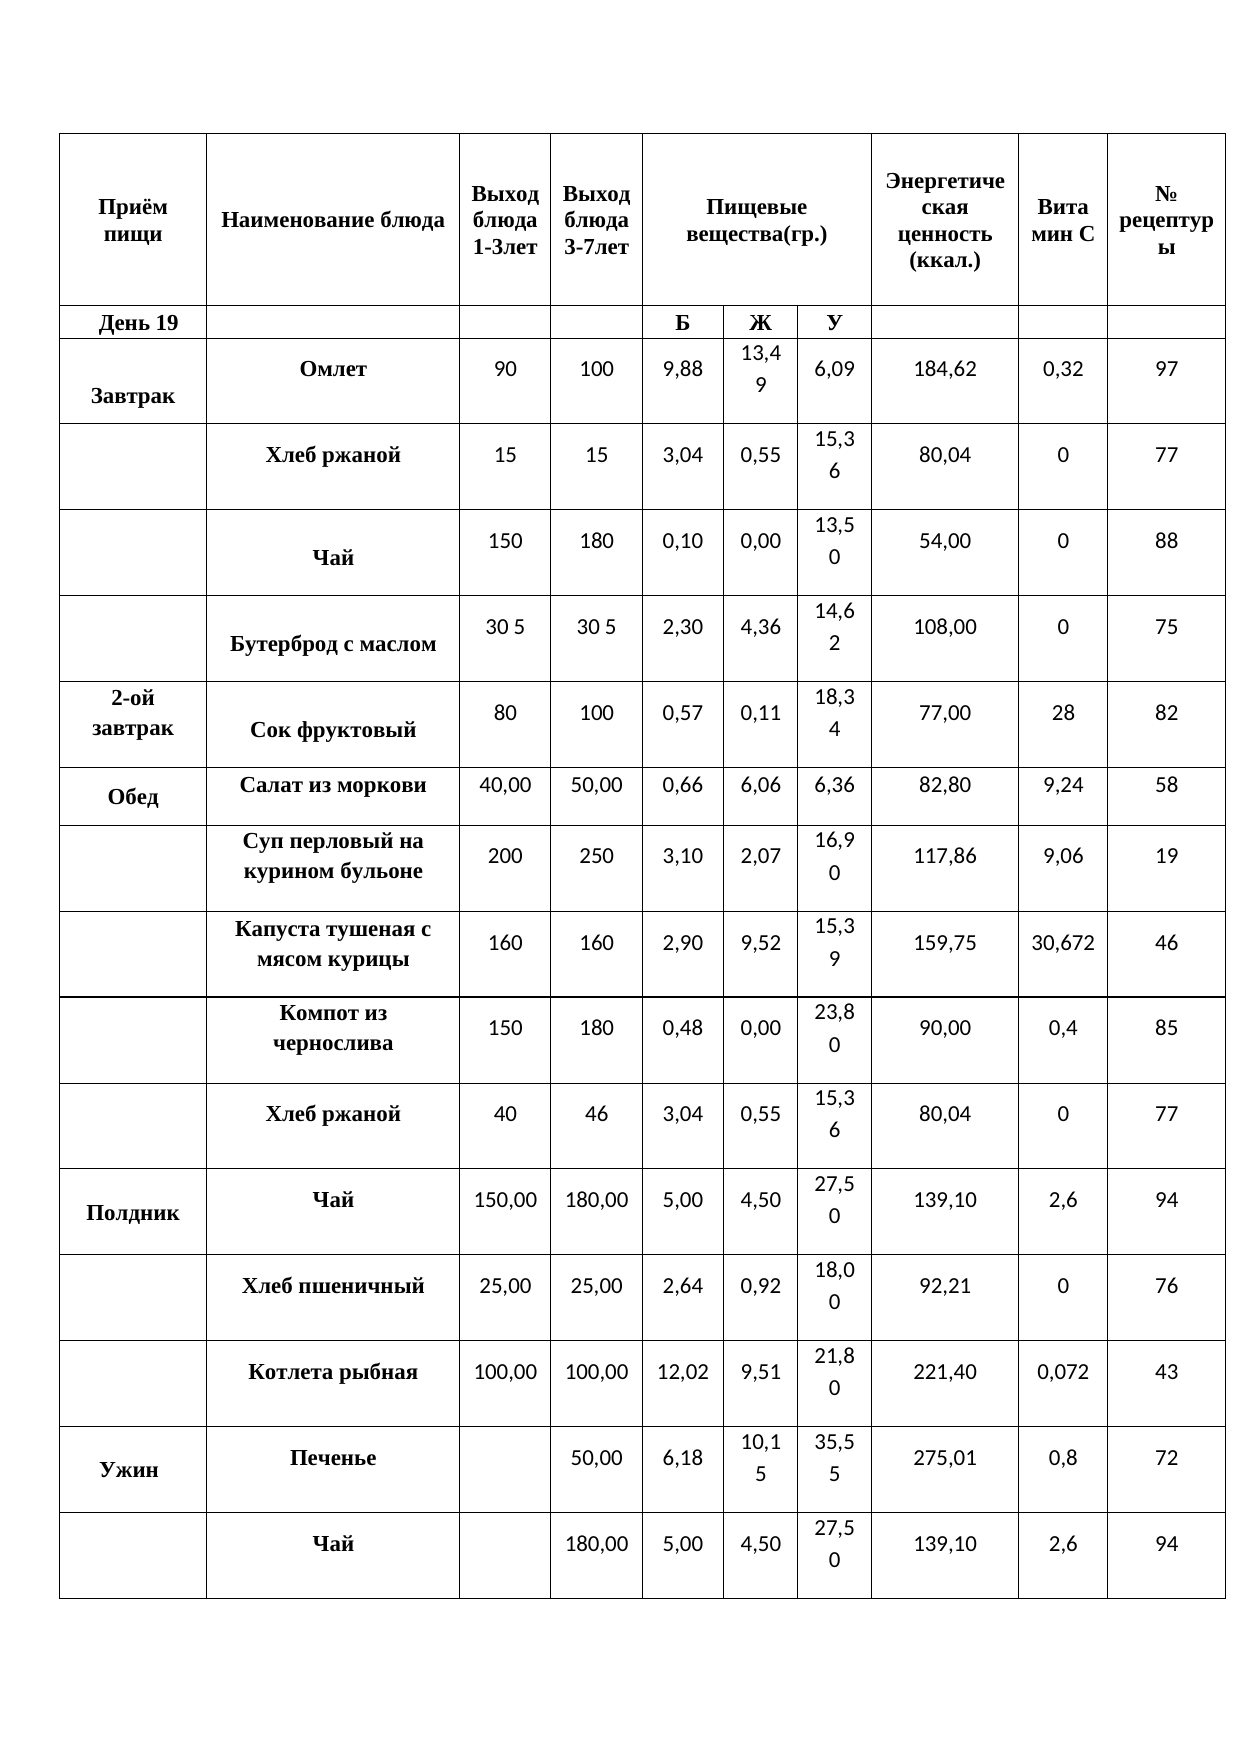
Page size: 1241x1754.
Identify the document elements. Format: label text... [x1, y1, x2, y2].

table_cell Полдник [60, 1169, 206, 1254]
table_cell [60, 1341, 206, 1426]
table_cell Обед [60, 768, 206, 824]
table_cell 100 [551, 682, 642, 767]
table_header Пищевые вещества(гр.) [643, 134, 871, 305]
table_header Выход блюда 1-3лет [460, 134, 550, 305]
table_cell 200 [460, 826, 550, 911]
table_cell 0,55 [724, 424, 797, 509]
table_cell 90,00 [872, 998, 1018, 1082]
table_cell 184,62 [872, 339, 1018, 423]
table_cell 88 [1108, 510, 1225, 595]
table_cell Б [643, 306, 723, 337]
table_cell 0,10 [643, 510, 723, 595]
table_cell 100,00 [551, 1341, 642, 1426]
table_cell 5,00 [643, 1513, 723, 1598]
table_cell [872, 306, 1018, 337]
table_cell [60, 1084, 206, 1168]
table_cell У [798, 306, 871, 337]
table_cell [460, 1513, 550, 1598]
table_cell 15 [460, 424, 550, 509]
table_cell 117,86 [872, 826, 1018, 911]
table_cell 30 5 [551, 596, 642, 681]
table_cell 221,40 [872, 1341, 1018, 1426]
table_cell 43 [1108, 1341, 1225, 1426]
table_cell [60, 912, 206, 996]
table_cell Хлеб ржаной [207, 1084, 459, 1168]
table_cell 9,52 [724, 912, 797, 996]
table_cell 90 [460, 339, 550, 423]
table_cell [60, 1255, 206, 1340]
table_cell 40 [460, 1084, 550, 1168]
table_cell Чай [207, 1169, 459, 1254]
table_cell 46 [1108, 912, 1225, 996]
table_cell 0,8 [1019, 1427, 1107, 1512]
table_cell 275,01 [872, 1427, 1018, 1512]
table_cell 3,10 [643, 826, 723, 911]
table_cell 4,50 [724, 1169, 797, 1254]
table_cell Печенье [207, 1427, 459, 1512]
table_cell 180,00 [551, 1169, 642, 1254]
table_cell 18,00 [798, 1255, 871, 1340]
table_cell 97 [1108, 339, 1225, 423]
table_cell 50,00 [551, 1427, 642, 1512]
table_cell 82,80 [872, 768, 1018, 824]
table_cell Омлет [207, 339, 459, 423]
table_cell 80,04 [872, 1084, 1018, 1168]
table_cell 25,00 [460, 1255, 550, 1340]
table_cell 6,36 [798, 768, 871, 824]
table_cell 94 [1108, 1169, 1225, 1254]
table_cell 180,00 [551, 1513, 642, 1598]
table_cell Чай [207, 510, 459, 595]
table_cell 2,64 [643, 1255, 723, 1340]
table_cell [60, 826, 206, 911]
table_cell [207, 306, 459, 337]
table_cell 15,36 [798, 424, 871, 509]
table_cell 15,36 [798, 1084, 871, 1168]
table_cell 18,34 [798, 682, 871, 767]
table_cell 2,30 [643, 596, 723, 681]
table_cell Салат из моркови [207, 768, 459, 824]
table_cell [60, 424, 206, 509]
table_cell 0,57 [643, 682, 723, 767]
table_cell [460, 1427, 550, 1512]
table_cell Котлета рыбная [207, 1341, 459, 1426]
table_cell [60, 596, 206, 681]
table_cell 180 [551, 510, 642, 595]
table_cell 77,00 [872, 682, 1018, 767]
table_cell 77 [1108, 1084, 1225, 1168]
table_cell 160 [460, 912, 550, 996]
table_cell 10,15 [724, 1427, 797, 1512]
table_cell [1108, 306, 1225, 337]
table_cell 180 [551, 998, 642, 1082]
table_cell 12,02 [643, 1341, 723, 1426]
table_cell Капуста тушеная с мясом курицы [207, 912, 459, 996]
table_header Энергетическая ценность (ккал.) [872, 134, 1018, 305]
table_cell [551, 306, 642, 337]
table_cell 3,04 [643, 1084, 723, 1168]
table_cell 94 [1108, 1513, 1225, 1598]
table_cell 80 [460, 682, 550, 767]
table_cell 0,00 [724, 998, 797, 1082]
table_cell 77 [1108, 424, 1225, 509]
table_cell 15 [551, 424, 642, 509]
table_cell 14,62 [798, 596, 871, 681]
table_cell 72 [1108, 1427, 1225, 1512]
table_cell 35,55 [798, 1427, 871, 1512]
table_cell 3,04 [643, 424, 723, 509]
table_cell 100,00 [460, 1341, 550, 1426]
table_cell 28 [1019, 682, 1107, 767]
table_cell 2,6 [1019, 1513, 1107, 1598]
table_cell 23,80 [798, 998, 871, 1082]
table_cell 15,39 [798, 912, 871, 996]
table_cell 13,50 [798, 510, 871, 595]
table_cell 0,55 [724, 1084, 797, 1168]
table_cell 108,00 [872, 596, 1018, 681]
table_cell Ж [724, 306, 797, 337]
table_cell 6,18 [643, 1427, 723, 1512]
table_cell 159,75 [872, 912, 1018, 996]
table_cell 19 [1108, 826, 1225, 911]
table_cell 2,07 [724, 826, 797, 911]
table_cell 0,48 [643, 998, 723, 1082]
table_header Приём пищи [60, 134, 206, 305]
table_cell 58 [1108, 768, 1225, 824]
table_cell 16,90 [798, 826, 871, 911]
table_cell 0,92 [724, 1255, 797, 1340]
table_cell 0 [1019, 424, 1107, 509]
table_cell 0,11 [724, 682, 797, 767]
table_cell 27,50 [798, 1513, 871, 1598]
table_cell [60, 510, 206, 595]
table_cell 2,6 [1019, 1169, 1107, 1254]
table_cell 9,51 [724, 1341, 797, 1426]
table_cell 40,00 [460, 768, 550, 824]
table_cell 150,00 [460, 1169, 550, 1254]
table_cell 92,21 [872, 1255, 1018, 1340]
table_cell Бутерброд с маслом [207, 596, 459, 681]
table_cell Компот из чернослива [207, 998, 459, 1082]
table_cell 9,88 [643, 339, 723, 423]
table_cell [1019, 306, 1107, 337]
table_cell 9,06 [1019, 826, 1107, 911]
table_cell 6,06 [724, 768, 797, 824]
table_cell 0 [1019, 1084, 1107, 1168]
table_cell Сок фруктовый [207, 682, 459, 767]
table_cell 139,10 [872, 1169, 1018, 1254]
table_cell 27,50 [798, 1169, 871, 1254]
table_cell 30,672 [1019, 912, 1107, 996]
table_cell 82 [1108, 682, 1225, 767]
table_cell Ужин [60, 1427, 206, 1512]
table_cell 80,04 [872, 424, 1018, 509]
table_cell 250 [551, 826, 642, 911]
table_cell Завтрак [60, 339, 206, 423]
table_cell 25,00 [551, 1255, 642, 1340]
table_cell 13,49 [724, 339, 797, 423]
table_cell 30 5 [460, 596, 550, 681]
table_cell 0 [1019, 596, 1107, 681]
table_cell 4,36 [724, 596, 797, 681]
table_cell 46 [551, 1084, 642, 1168]
table_cell 9,24 [1019, 768, 1107, 824]
table_cell 6,09 [798, 339, 871, 423]
table_cell 5,00 [643, 1169, 723, 1254]
table_cell 150 [460, 510, 550, 595]
table_cell [460, 306, 550, 337]
table_cell 85 [1108, 998, 1225, 1082]
table_cell 54,00 [872, 510, 1018, 595]
table_cell Суп перловый на курином бульоне [207, 826, 459, 911]
table_cell 2,90 [643, 912, 723, 996]
table_cell 139,10 [872, 1513, 1018, 1598]
table_cell 160 [551, 912, 642, 996]
table_cell 4,50 [724, 1513, 797, 1598]
table_cell 0,32 [1019, 339, 1107, 423]
table_cell Чай [207, 1513, 459, 1598]
table_header № рецептуры [1108, 134, 1225, 305]
table_cell Хлеб пшеничный [207, 1255, 459, 1340]
table_cell 0,66 [643, 768, 723, 824]
table_cell [60, 1513, 206, 1598]
table_cell 150 [460, 998, 550, 1082]
table_header Витамин С [1019, 134, 1107, 305]
table_cell 50,00 [551, 768, 642, 824]
table_header Выход блюда 3-7лет [551, 134, 642, 305]
table_cell 0,072 [1019, 1341, 1107, 1426]
table_cell 2-ой завтрак [60, 682, 206, 767]
table_cell 75 [1108, 596, 1225, 681]
table_cell 21,80 [798, 1341, 871, 1426]
table_cell 0 [1019, 510, 1107, 595]
table_cell 0,00 [724, 510, 797, 595]
table_header Наименование блюда [207, 134, 459, 305]
table_cell 0 [1019, 1255, 1107, 1340]
table_cell 100 [551, 339, 642, 423]
table_cell День 19 [60, 306, 206, 337]
table_cell 76 [1108, 1255, 1225, 1340]
table_cell Хлеб ржаной [207, 424, 459, 509]
table_cell 0,4 [1019, 998, 1107, 1082]
table_cell [60, 998, 206, 1082]
